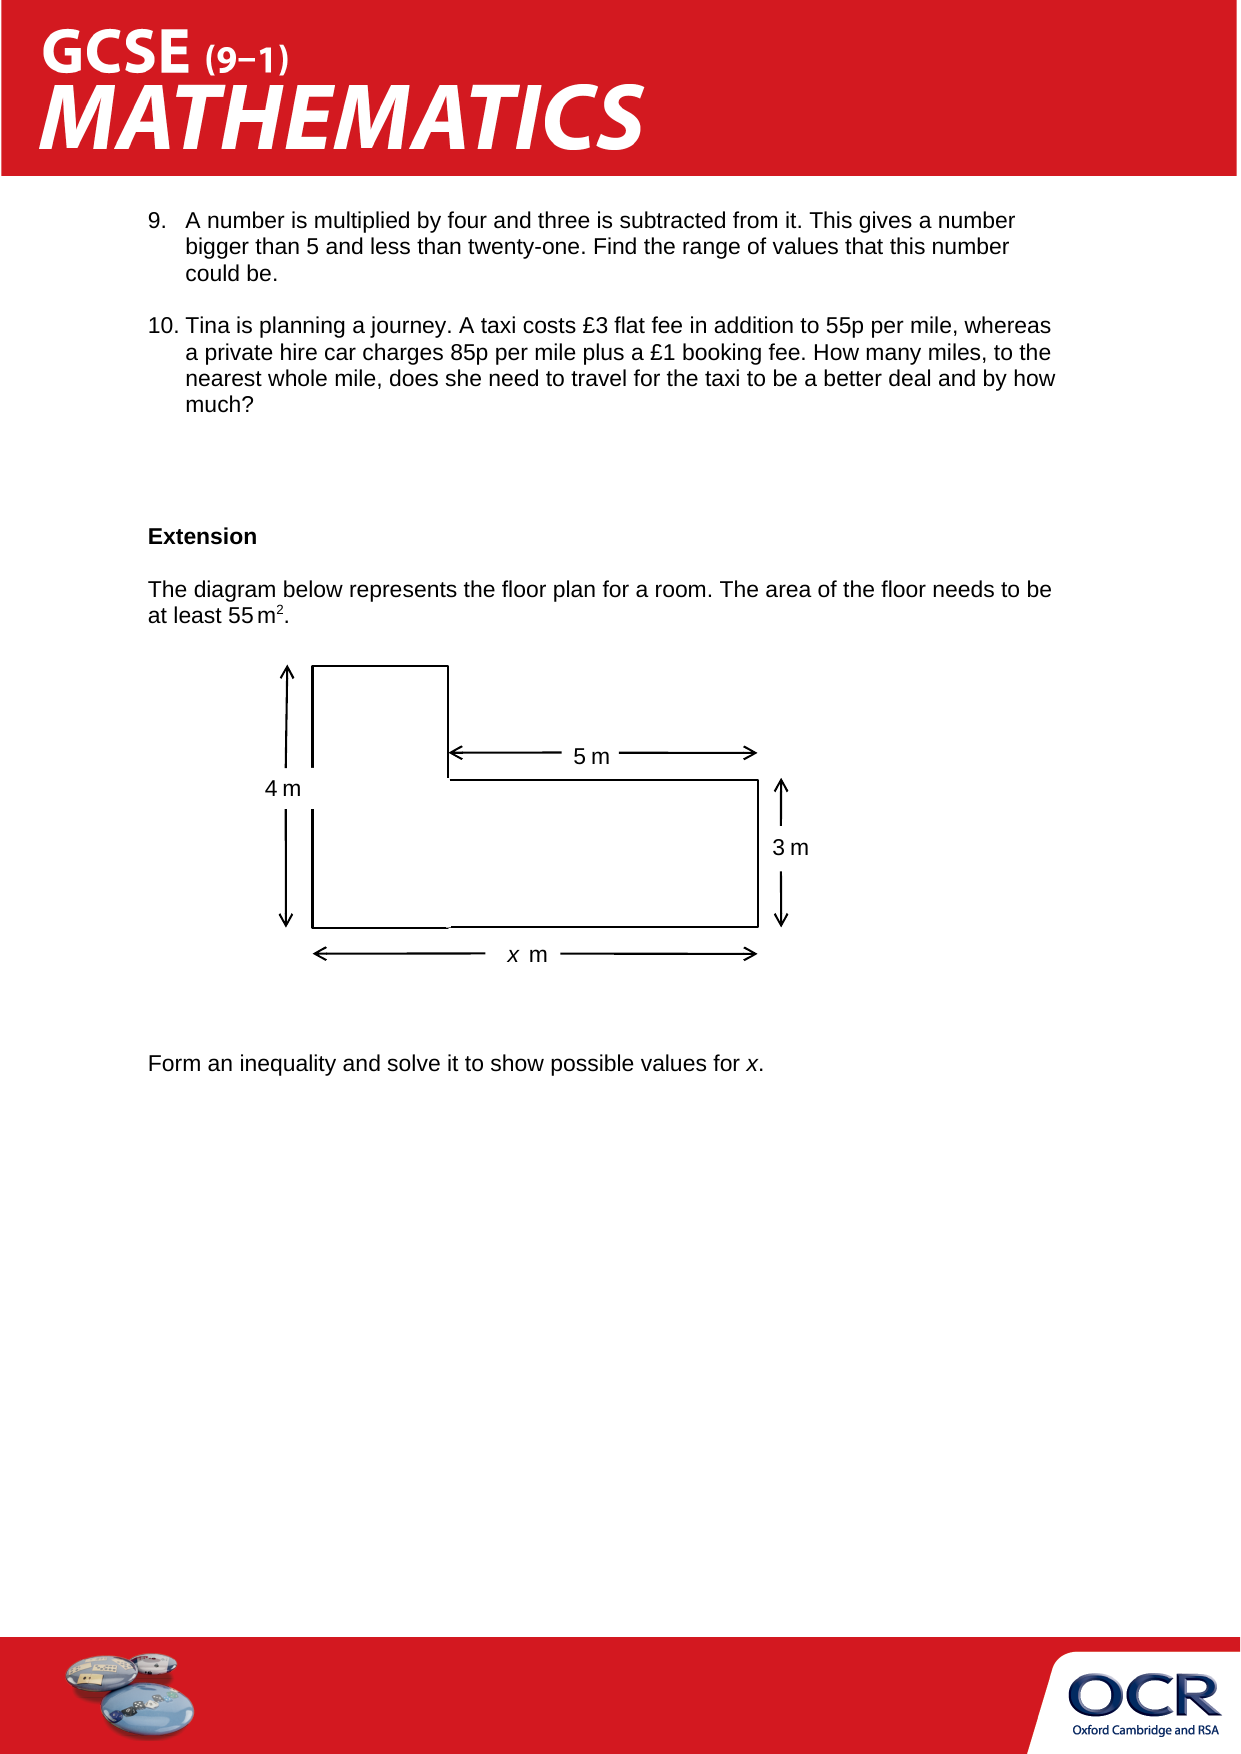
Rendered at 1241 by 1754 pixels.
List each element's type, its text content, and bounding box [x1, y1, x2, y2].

text Form an inequality and solve it to show possible values for x. [148, 1050, 1063, 1076]
list A number is multiplied by four and three is subtracted from it. This gives a number bigger than 5 and less than twenty-one. Find the range of values that this number could be. [148, 207, 1063, 286]
text Extension [148, 523, 1063, 549]
text The diagram below represents the floor plan for a room. The area of the floor needs to be at least 55 m2. [148, 576, 1063, 628]
picture [0, 1637, 1241, 1754]
list Tina is planning a journey. A taxi costs £3 flat fee in addition to 55p per mile, whereas a private hire car charges 85p per mile plus a £1 booking fee. How many miles, to the nearest whole mile, does she need to travel for the taxi to be a better deal and by how much? [148, 312, 1063, 418]
picture [0, 0, 1236, 175]
